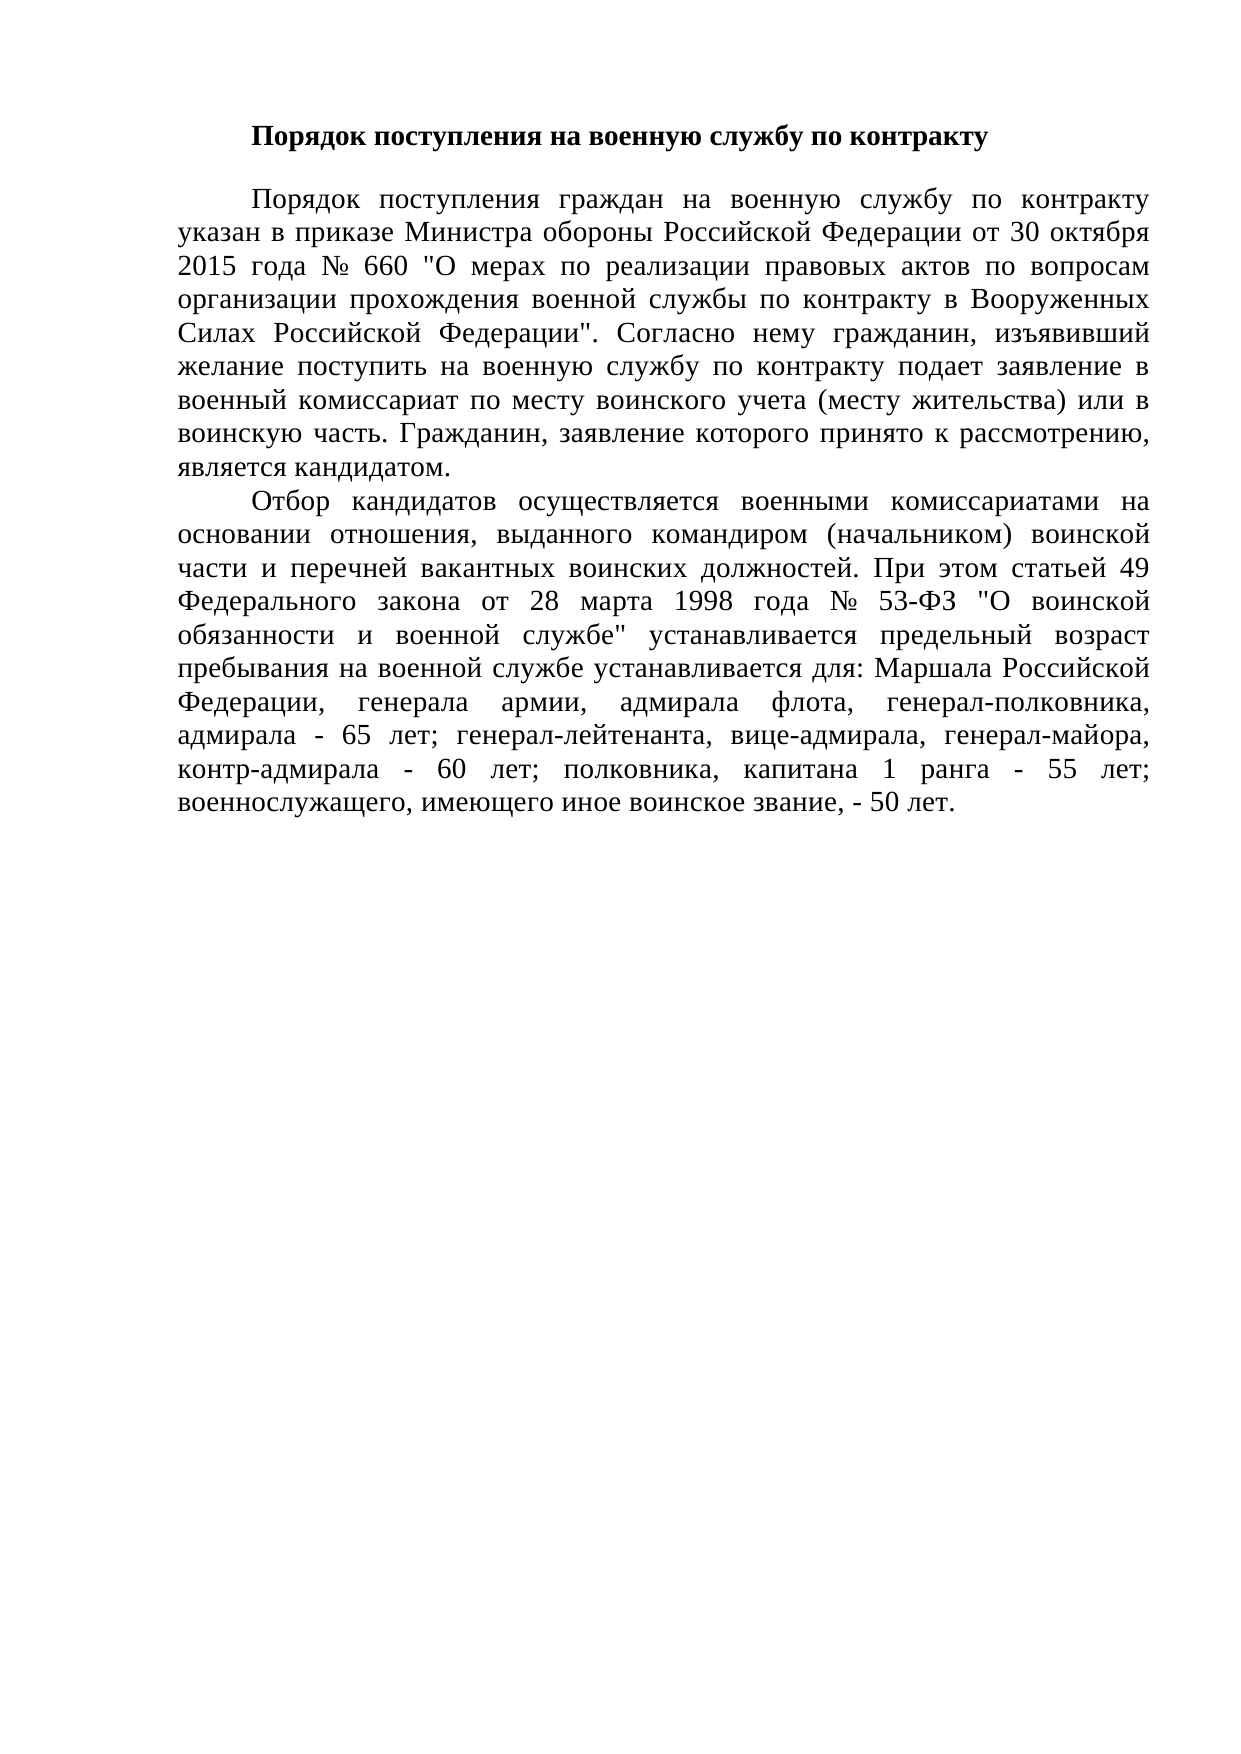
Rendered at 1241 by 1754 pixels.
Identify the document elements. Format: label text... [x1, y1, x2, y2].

text Порядок поступления граждан на военную службу по контракту указан в приказе Министра обороны Российской Федерации от 30 октября 2015 года № 660 "О мерах по реализации правовых актов по вопросам организации прохождения военной службы по контракту в Вооруженных Силах Российской Федерации". Согласно нему гражданин, изъявивший желание поступить на военную службу по контракту подает заявление в военный комиссариат по месту воинского учета (месту жительства) или в воинскую часть. Гражданин, заявление которого принято к рассмотрению, является кандидатом. [177, 181, 1152, 483]
text Отбор кандидатов осуществляется военными комиссариатами на основании отношения, выданного командиром (начальником) воинской части и перечней вакантных воинских должностей. При этом статьей 49 Федерального закона от 28 марта 1998 года № 53-ФЗ "О воинской обязанности и военной службе" устанавливается предельный возраст пребывания на военной службе устанавливается для: Маршала Российской Федерации, генерала армии, адмирала флота, генерал-полковника, адмирала - 65 лет; генерал-лейтенанта, вице-адмирала, генерал-майора, контр-адмирала - 60 лет; полковника, капитана 1 ранга - 55 лет; военнослужащего, имеющего иное воинское звание, - 50 лет. [177, 483, 1152, 818]
text Порядок поступления на военную службу по контракту [177, 118, 1152, 152]
